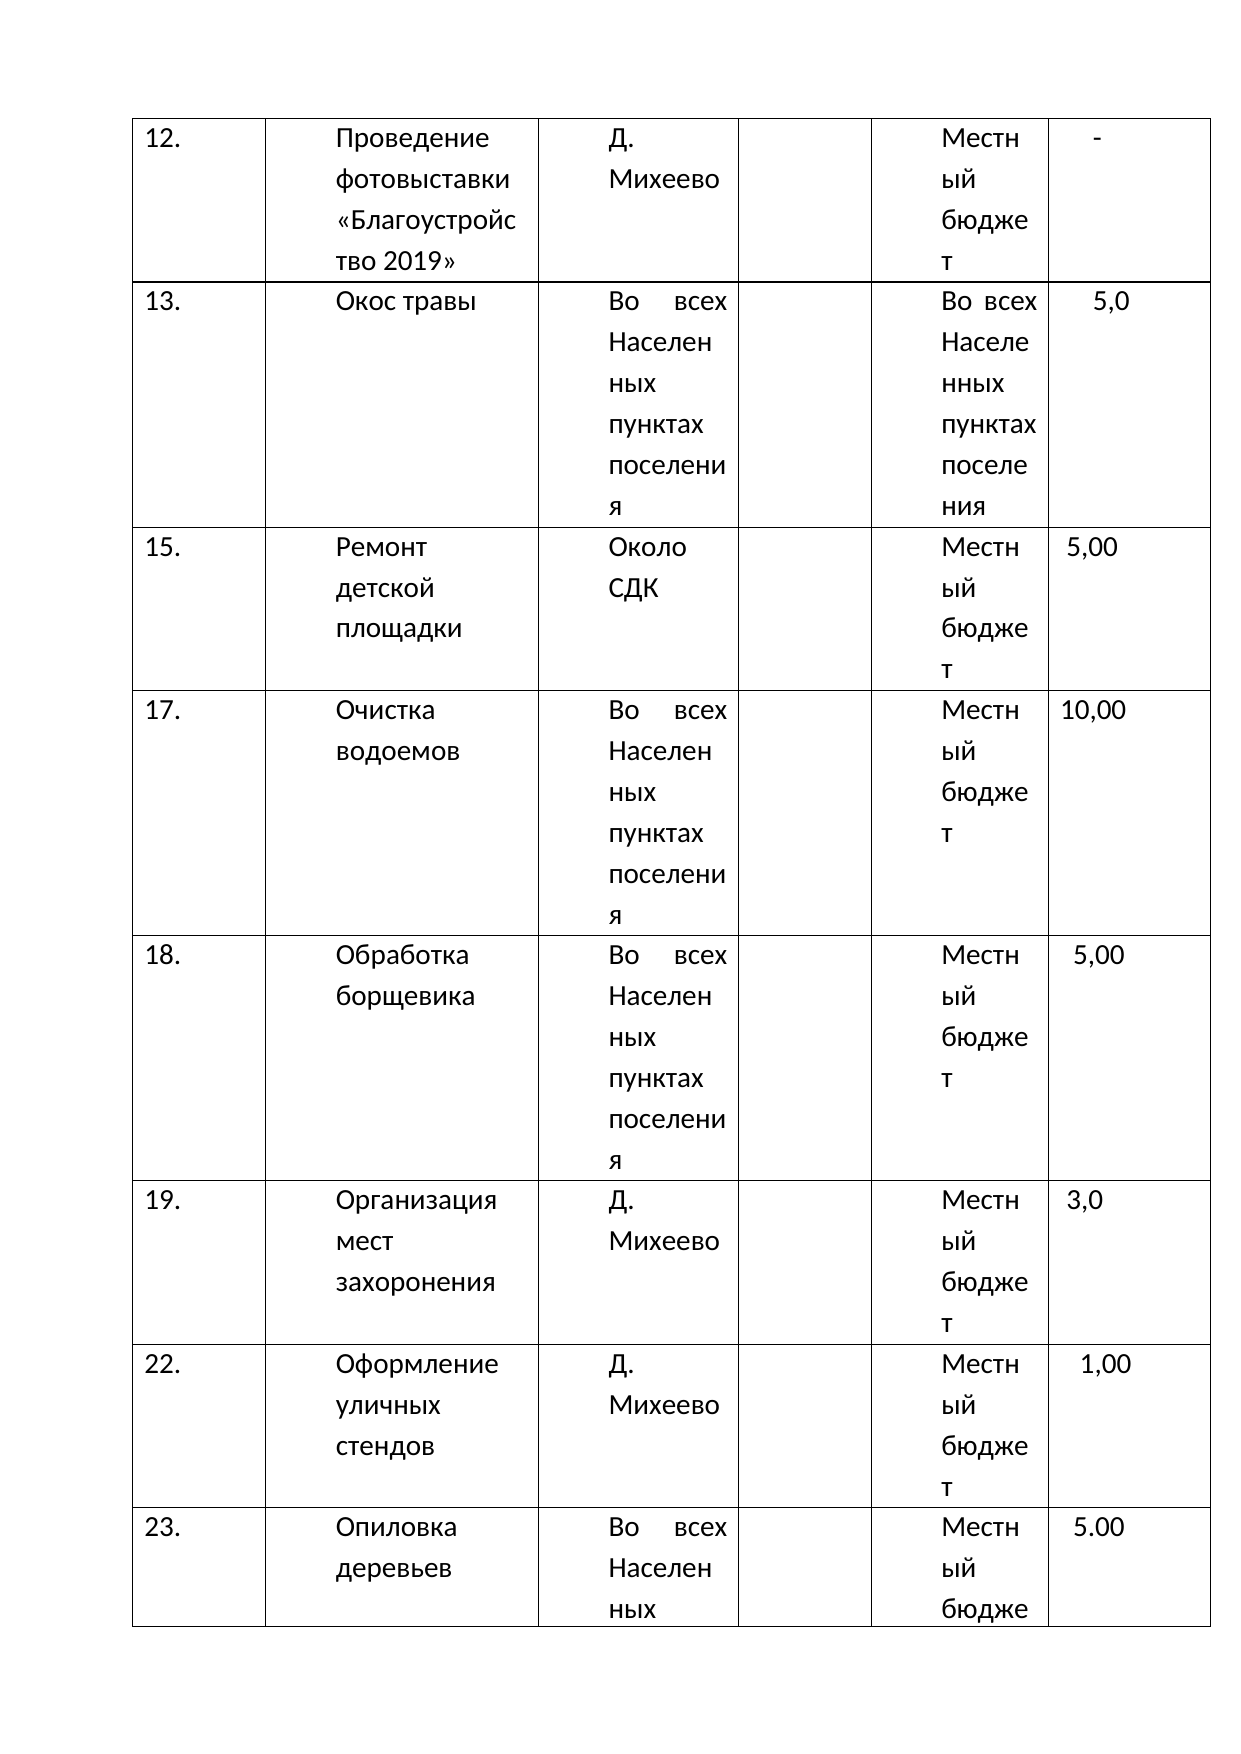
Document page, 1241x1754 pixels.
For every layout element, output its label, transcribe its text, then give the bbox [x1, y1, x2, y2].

table_cell Во всех Населенных пунктах поселения [872, 283, 1048, 527]
table_cell [739, 1345, 871, 1507]
table_cell Организация мест захоронения [266, 1181, 538, 1344]
table_cell Обработка борщевика [266, 936, 538, 1180]
table_cell 1,00 [1049, 1345, 1210, 1507]
table_cell Д. Михеево [539, 1345, 738, 1507]
table_cell [739, 691, 871, 935]
table_cell Опиловка деревьев [266, 1508, 538, 1626]
table_cell Местный бюджет [872, 119, 1048, 281]
table_cell Во всех Населенных пунктах поселения [539, 936, 738, 1180]
table_cell [739, 528, 871, 690]
table_cell 17. [133, 691, 265, 935]
table_cell [739, 936, 871, 1180]
table_cell Д. Михеево [539, 1181, 738, 1344]
table_cell Местный бюджет [872, 1181, 1048, 1344]
table_cell Местный бюджет [872, 1345, 1048, 1507]
table_cell 15. [133, 528, 265, 690]
table_cell Проведение фотовыставки «Благоустройство 2019» [266, 119, 538, 281]
table_cell 12. [133, 119, 265, 281]
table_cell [539, 1508, 738, 1626]
table_cell [739, 119, 871, 281]
table_cell [739, 1508, 871, 1626]
table_cell Оформление уличных стендов [266, 1345, 538, 1507]
table_cell Около СДК [539, 528, 738, 690]
table_cell 5.00 [1049, 1508, 1210, 1626]
table_cell 10,00 [1049, 691, 1210, 935]
table_cell Местный бюджет [872, 936, 1048, 1180]
table_cell [739, 283, 871, 527]
table_cell Очистка водоемов [266, 691, 538, 935]
table_cell Во всех Населенных пунктах поселения [539, 691, 738, 935]
table_cell [739, 1181, 871, 1344]
table_cell Д. Михеево [539, 119, 738, 281]
table_cell Окос травы [266, 283, 538, 527]
table_cell 5,0 [1049, 283, 1210, 527]
table_cell - [1049, 119, 1210, 281]
table_cell 5,00 [1049, 528, 1210, 690]
table_cell Во всех Населенных пунктах поселения [539, 283, 738, 527]
table_cell Местный бюджет [872, 691, 1048, 935]
table_cell 18. [133, 936, 265, 1180]
table_cell Местный бюджет [872, 1508, 1048, 1626]
table_cell 19. [133, 1181, 265, 1344]
table_cell Ремонт детской площадки [266, 528, 538, 690]
table_cell 5,00 [1049, 936, 1210, 1180]
table_cell 23. [133, 1508, 265, 1626]
table_cell 13. [133, 283, 265, 527]
table_cell 3,0 [1049, 1181, 1210, 1344]
table_cell 22. [133, 1345, 265, 1507]
table_cell Местный бюджет [872, 528, 1048, 690]
